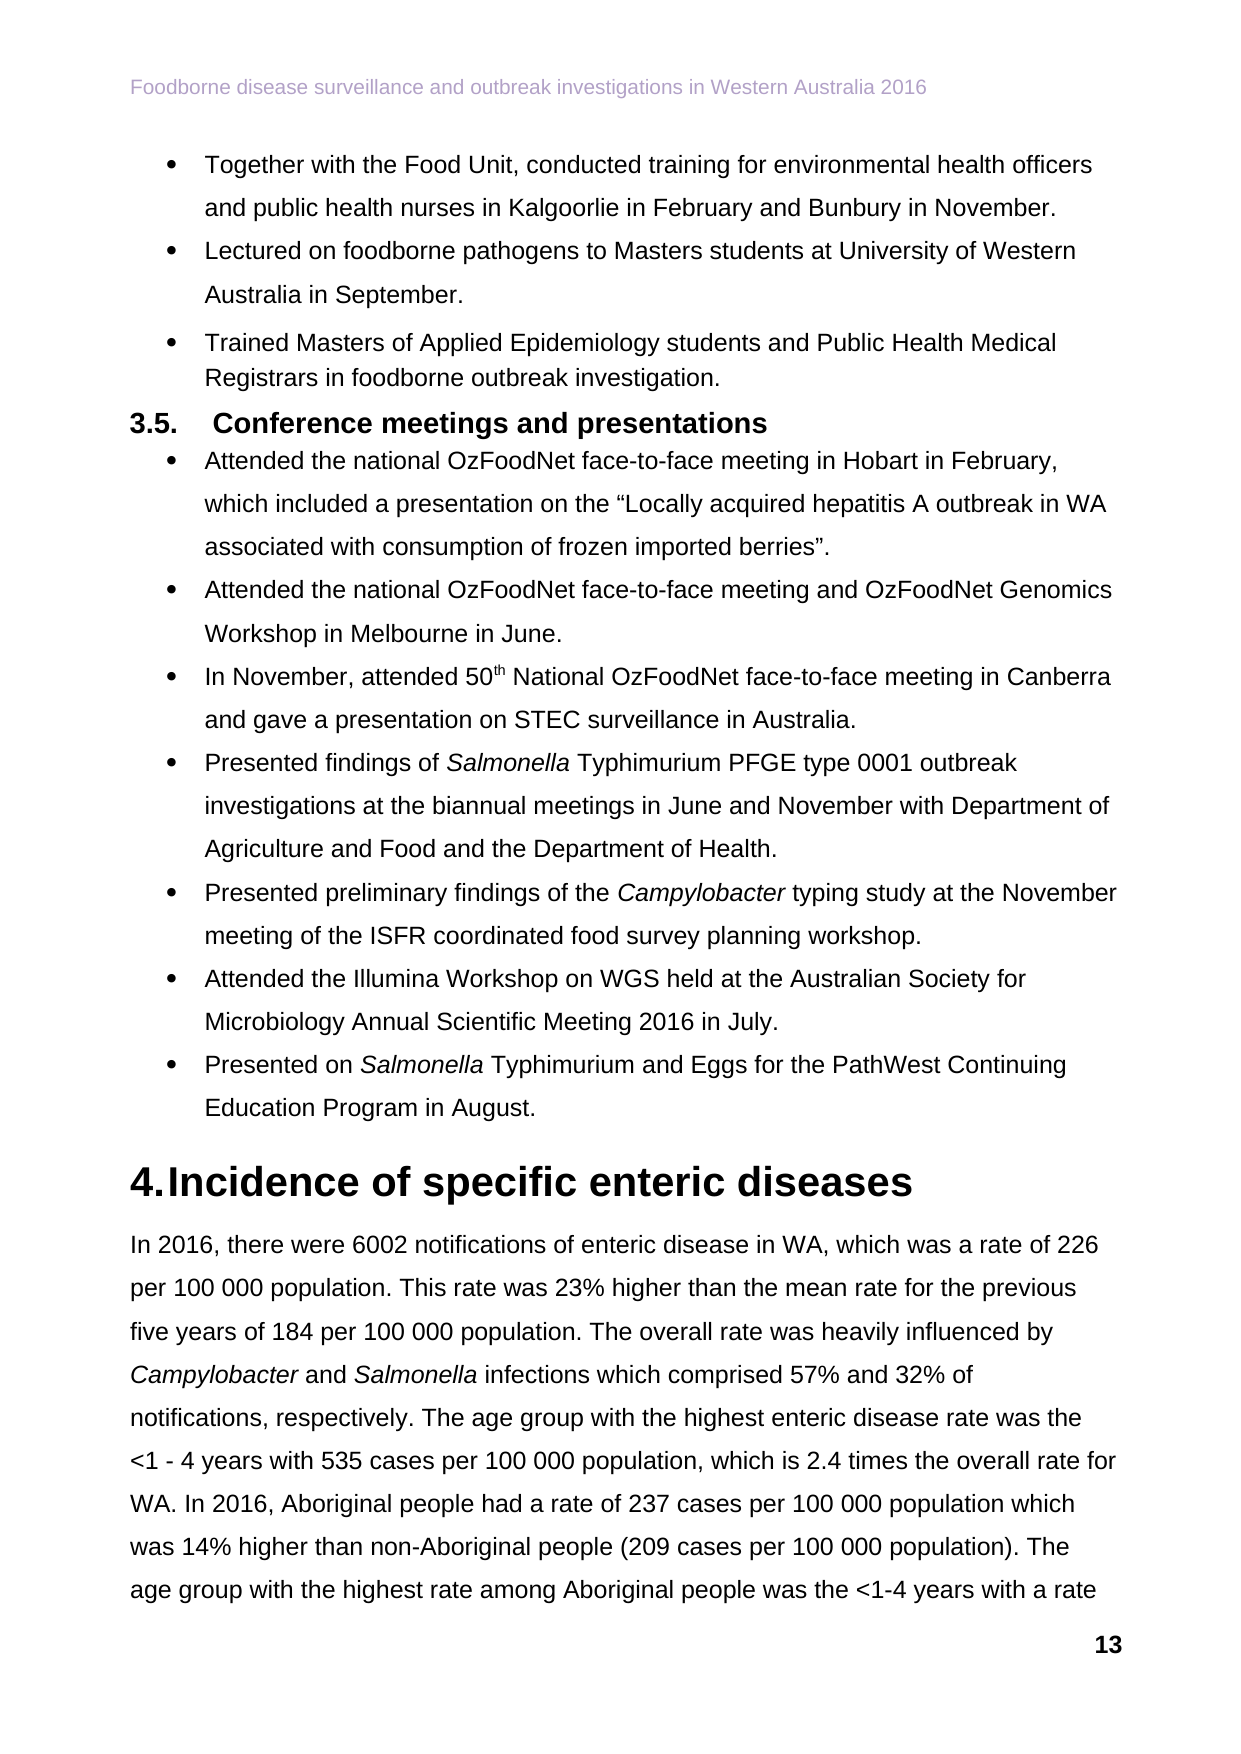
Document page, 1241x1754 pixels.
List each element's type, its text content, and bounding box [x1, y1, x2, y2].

list Attended the Illumina Workshop on WGS held at the Australian Society for Microbiology Annual Scientific Meeting 2016 in July. [167, 964, 1122, 1036]
list In November, attended 50th National OzFoodNet face-to-face meeting in Canberra and gave a presentation on STEC surveillance in Australia. [167, 662, 1122, 734]
list Lectured on foodborne pathogens to Masters students at University of Western Australia in September. [167, 236, 1122, 308]
list Trained Masters of Applied Epidemiology students and Public Health Medical Registrars in foodborne outbreak investigation. [167, 323, 1122, 393]
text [130, 1230, 1117, 1604]
list Presented preliminary findings of the Campylobacter typing study at the November meeting of the ISFR coordinated food survey planning workshop. [167, 877, 1122, 949]
list Attended the national OzFoodNet face-to-face meeting and OzFoodNet Genomics Workshop in Melbourne in June. [167, 575, 1122, 647]
subtitle Incidence of specific enteric diseases [130, 1157, 1122, 1205]
list Attended the national OzFoodNet face-to-face meeting in Hobart in February, which included a presentation on the “Locally acquired hepatitis A outbreak in WA associated with consumption of frozen imported berries”. [167, 446, 1122, 561]
list Presented findings of Salmonella Typhimurium PFGE type 0001 outbreak investigations at the biannual meetings in June and November with Department of Agriculture and Food and the Department of Health. [167, 748, 1122, 863]
list Presented on Salmonella Typhimurium and Eggs for the PathWest Continuing Education Program in August. [167, 1050, 1122, 1122]
subtitle Conference meetings and presentations [129, 406, 1117, 439]
list Together with the Food Unit, conducted training for environmental health officers and public health nurses in Kalgoorlie in February and Bunbury in November. [167, 150, 1122, 222]
